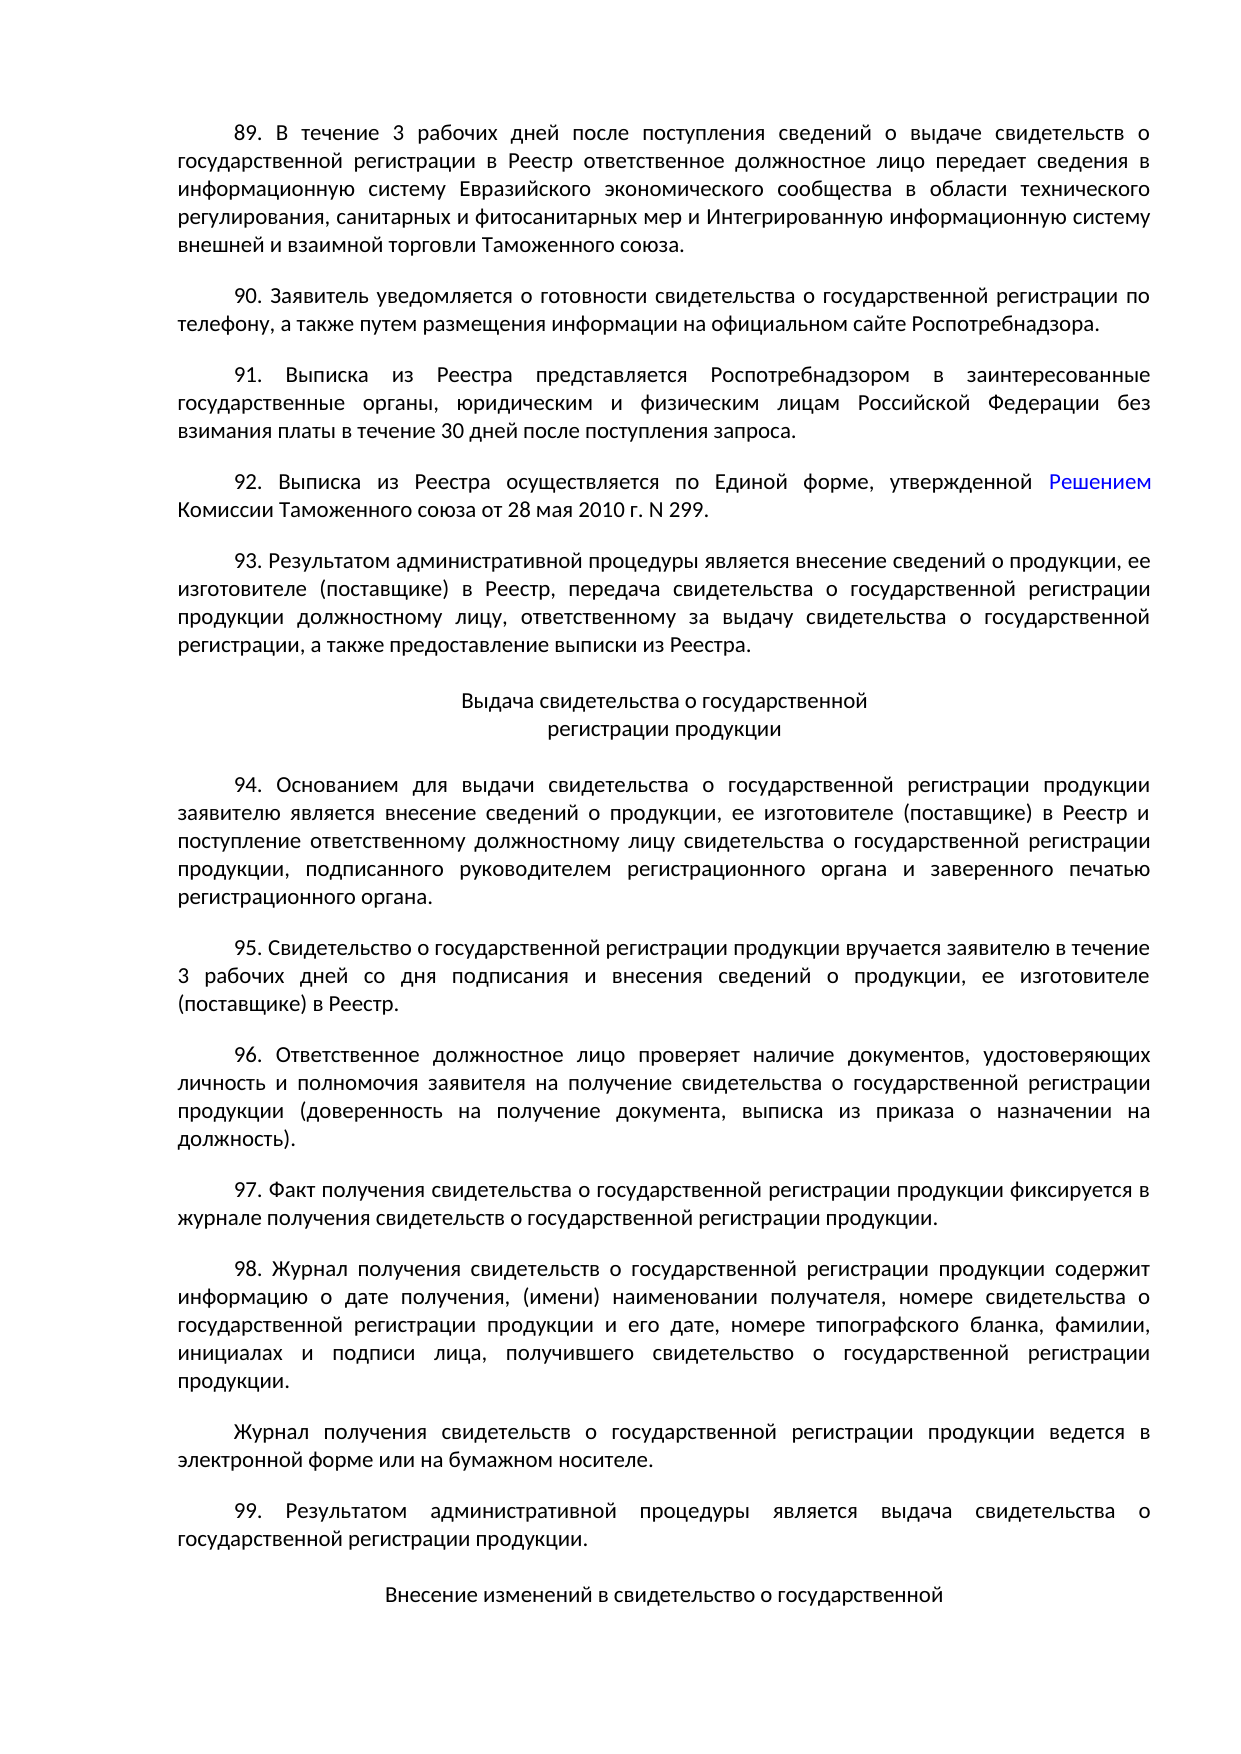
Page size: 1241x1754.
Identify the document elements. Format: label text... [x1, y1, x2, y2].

text 94. Основанием для выдачи свидетельства о государственной регистрации продукции заявителю является внесение сведений о продукции, ее изготовителе (поставщике) в Реестр и поступление ответственному должностному лицу свидетельства о государственной регистрации продукции, подписанного руководителем регистрационного органа и заверенного печатью регистрационного органа. [177, 770, 1152, 910]
text 97. Факт получения свидетельства о государственной регистрации продукции фиксируется в журнале получения свидетельств о государственной регистрации продукции. [177, 1175, 1152, 1231]
text 92. Выписка из Реестра осуществляется по Единой форме, утвержденной Решением Комиссии Таможенного союза от 28 мая 2010 г. N 299. [177, 467, 1152, 523]
text Выдача свидетельства о государственной [177, 686, 1152, 714]
text 96. Ответственное должностное лицо проверяет наличие документов, удостоверяющих личность и полномочия заявителя на получение свидетельства о государственной регистрации продукции (доверенность на получение документа, выписка из приказа о назначении на должность). [177, 1040, 1152, 1152]
text 91. Выписка из Реестра представляется Роспотребнадзором в заинтересованные государственные органы, юридическим и физическим лицам Российской Федерации без взимания платы в течение 30 дней после поступления запроса. [177, 360, 1152, 444]
text Внесение изменений в свидетельство о государственной [177, 1580, 1152, 1608]
text регистрации продукции [177, 714, 1152, 742]
text 89. В течение 3 рабочих дней после поступления сведений о выдаче свидетельств о государственной регистрации в Реестр ответственное должностное лицо передает сведения в информационную систему Евразийского экономического сообщества в области технического регулирования, санитарных и фитосанитарных мер и Интегрированную информационную систему внешней и взаимной торговли Таможенного союза. [177, 118, 1152, 258]
text 95. Свидетельство о государственной регистрации продукции вручается заявителю в течение 3 рабочих дней со дня подписания и внесения сведений о продукции, ее изготовителе (поставщике) в Реестр. [177, 933, 1152, 1017]
text 99. Результатом административной процедуры является выдача свидетельства о государственной регистрации продукции. [177, 1496, 1152, 1552]
text 93. Результатом административной процедуры является внесение сведений о продукции, ее изготовителе (поставщике) в Реестр, передача свидетельства о государственной регистрации продукции должностному лицу, ответственному за выдачу свидетельства о государственной регистрации, а также предоставление выписки из Реестра. [177, 546, 1152, 658]
text 90. Заявитель уведомляется о готовности свидетельства о государственной регистрации по телефону, а также путем размещения информации на официальном сайте Роспотребнадзора. [177, 281, 1152, 337]
text Журнал получения свидетельств о государственной регистрации продукции ведется в электронной форме или на бумажном носителе. [177, 1417, 1152, 1473]
text 98. Журнал получения свидетельств о государственной регистрации продукции содержит информацию о дате получения, (имени) наименовании получателя, номере свидетельства о государственной регистрации продукции и его дате, номере типографского бланка, фамилии, инициалах и подписи лица, получившего свидетельство о государственной регистрации продукции. [177, 1254, 1152, 1394]
